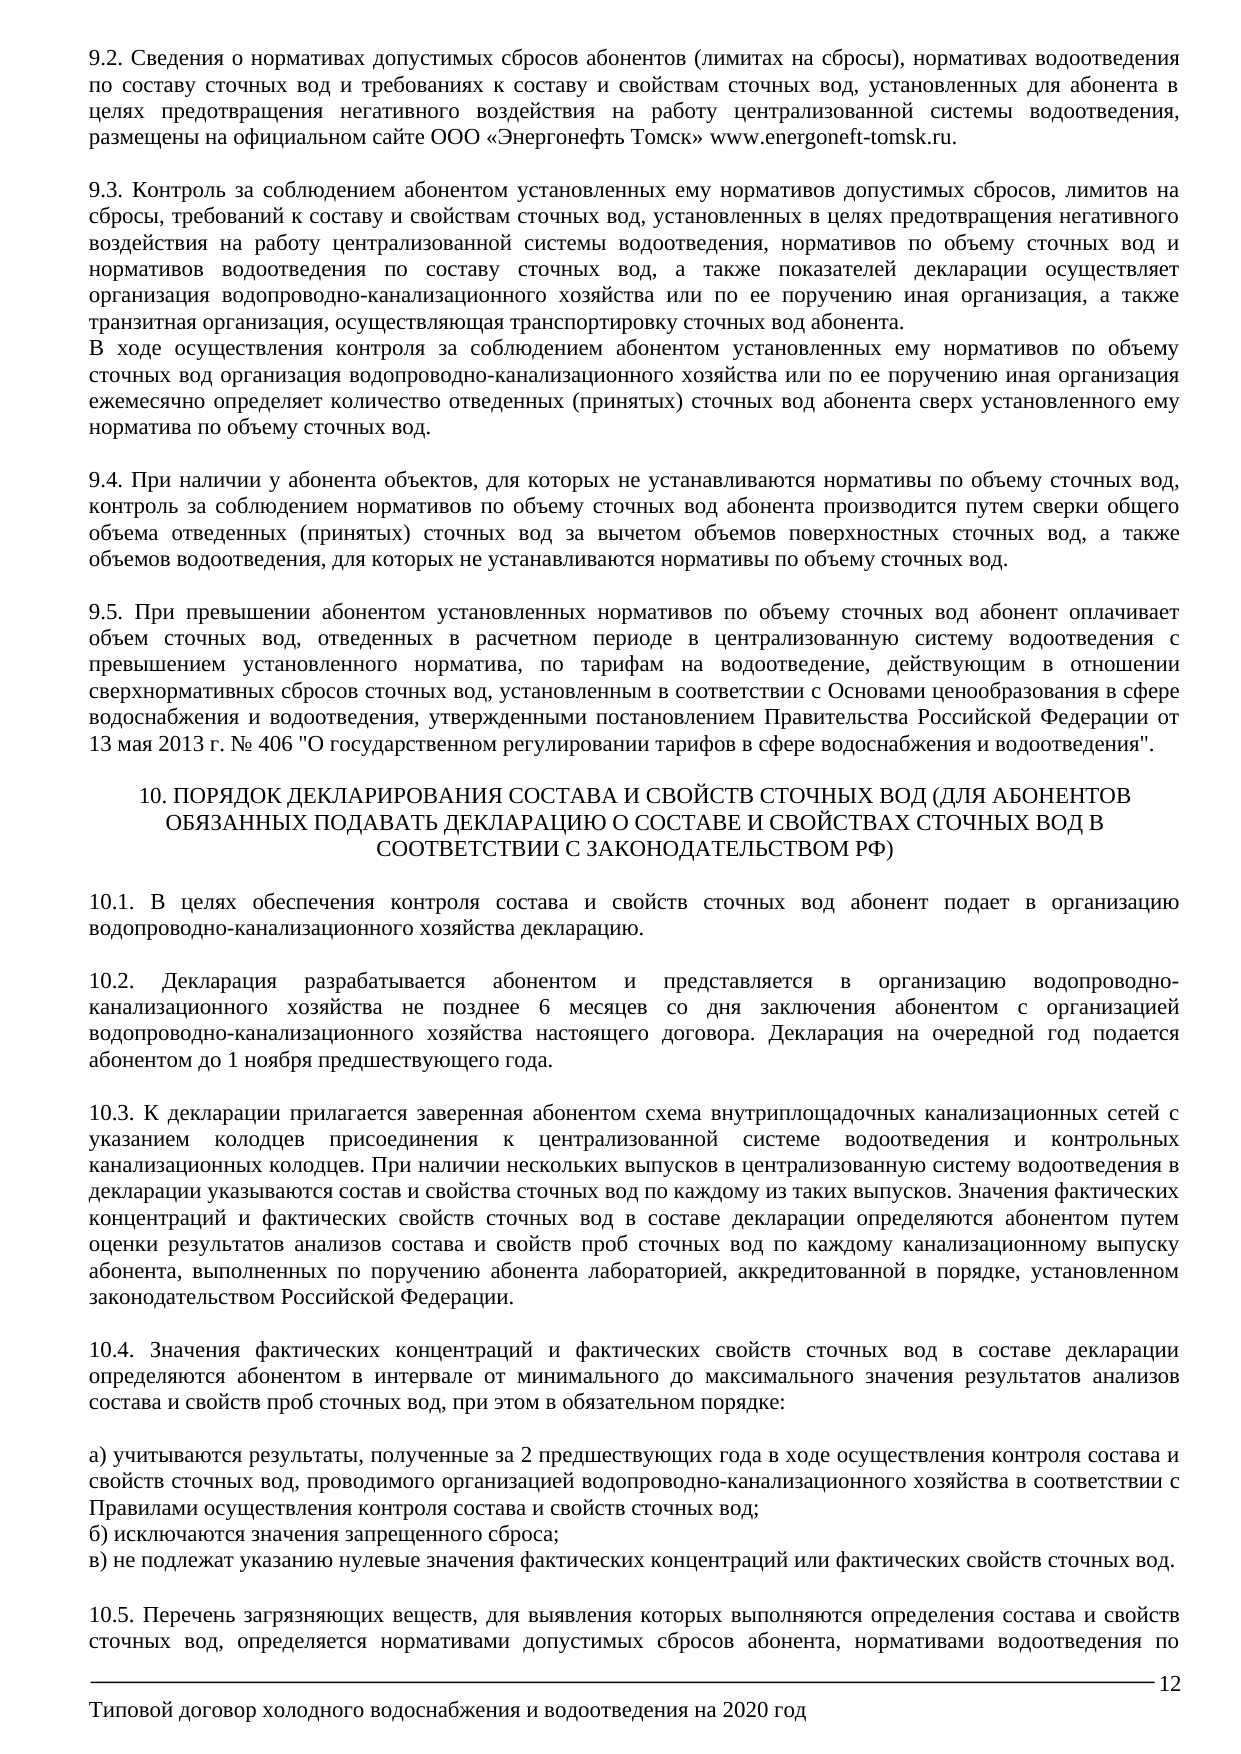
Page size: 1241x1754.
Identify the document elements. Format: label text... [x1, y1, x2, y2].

text 9.4. При наличии у абонента объектов, для которых не устанавливаются нормативы по объему сточных вод, контроль за соблюдением нормативов по объему сточных вод абонента производится путем сверки общего объема отведенных (принятых) сточных вод за вычетом объемов поверхностных сточных вод, а также объемов водоотведения, для которых не устанавливаются нормативы по объему сточных вод. [89, 466, 1181, 571]
text 10.2. Декларация разрабатывается абонентом и представляется в организацию водопроводно-канализационного хозяйства не позднее 6 месяцев со дня заключения абонентом с организацией водопроводно-канализационного хозяйства настоящего договора. Декларация на очередной год подается абонентом до 1 ноября предшествующего года. [89, 967, 1181, 1072]
text в) не подлежат указанию нулевые значения фактических концентраций или фактических свойств сточных вод. [89, 1547, 1181, 1573]
text 10.1. В целях обеспечения контроля состава и свойств сточных вод абонент подает в организацию водопроводно-канализационного хозяйства декларацию. [89, 888, 1181, 940]
text 9.2. Сведения о нормативах допустимых сбросов абонентов (лимитах на сбросы), нормативах водоотведения по составу сточных вод и требованиях к составу и свойствам сточных вод, установленных для абонента в целях предотвращения негативного воздействия на работу централизованной системы водоотведения, размещены на официальном сайте ООО «Энергонефть Томск» www.energoneft-tomsk.ru. [89, 44, 1181, 150]
text В ходе осуществления контроля за соблюдением абонентом установленных ему нормативов по объему сточных вод организация водопроводно-канализационного хозяйства или по ее поручению иная организация ежемесячно определяет количество отведенных (принятых) сточных вод абонента сверх установленного ему норматива по объему сточных вод. [89, 334, 1181, 440]
text 10.4. Значения фактических концентраций и фактических свойств сточных вод в составе декларации определяются абонентом в интервале от минимального до максимального значения результатов анализов состава и свойств проб сточных вод, при этом в обязательном порядке: [89, 1336, 1181, 1415]
text б) исключаются значения запрещенного сброса; [89, 1520, 1181, 1547]
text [89, 1601, 1181, 1654]
text 10. ПОРЯДОК ДЕКЛАРИРОВАНИЯ СОСТАВА И СВОЙСТВ СТОЧНЫХ ВОД (ДЛЯ АБОНЕНТОВ ОБЯЗАННЫХ ПОДАВАТЬ ДЕКЛАРАЦИЮ О СОСТАВЕ И СВОЙСТВАХ СТОЧНЫХ ВОД В СООТВЕТСТВИИ С ЗАКОНОДАТЕЛЬСТВОМ РФ) [89, 782, 1181, 861]
text 9.5. При превышении абонентом установленных нормативов по объему сточных вод абонент оплачивает объем сточных вод, отведенных в расчетном периоде в централизованную систему водоотведения с превышением установленного норматива, по тарифам на водоотведение, действующим в отношении сверхнормативных сбросов сточных вод, установленным в соответствии с Основами ценообразования в сфере водоснабжения и водоотведения, утвержденными постановлением Правительства Российской Федерации от 13 мая 2013 г. № 406 "О государственном регулировании тарифов в сфере водоснабжения и водоотведения". [89, 598, 1181, 756]
text 10.3. К декларации прилагается заверенная абонентом схема внутриплощадочных канализационных сетей с указанием колодцев присоединения к централизованной системе водоотведения и контрольных канализационных колодцев. При наличии нескольких выпусков в централизованную систему водоотведения в декларации указываются состав и свойства сточных вод по каждому из таких выпусков. Значения фактических концентраций и фактических свойств сточных вод в составе декларации определяются абонентом путем оценки результатов анализов состава и свойств проб сточных вод по каждому канализационному выпуску абонента, выполненных по поручению абонента лабораторией, аккредитованной в порядке, установленном законодательством Российской Федерации. [89, 1098, 1181, 1309]
text 9.3. Контроль за соблюдением абонентом установленных ему нормативов допустимых сбросов, лимитов на сбросы, требований к составу и свойствам сточных вод, установленных в целях предотвращения негативного воздействия на работу централизованной системы водоотведения, нормативов по объему сточных вод и нормативов водоотведения по составу сточных вод, а также показателей декларации осуществляет организация водопроводно-канализационного хозяйства или по ее поручению иная организация, а также транзитная организация, осуществляющая транспортировку сточных вод абонента. [89, 176, 1181, 334]
text а) учитываются результаты, полученные за 2 предшествующих года в ходе осуществления контроля состава и свойств сточных вод, проводимого организацией водопроводно-канализационного хозяйства в соответствии с Правилами осуществления контроля состава и свойств сточных вод; [89, 1441, 1181, 1520]
